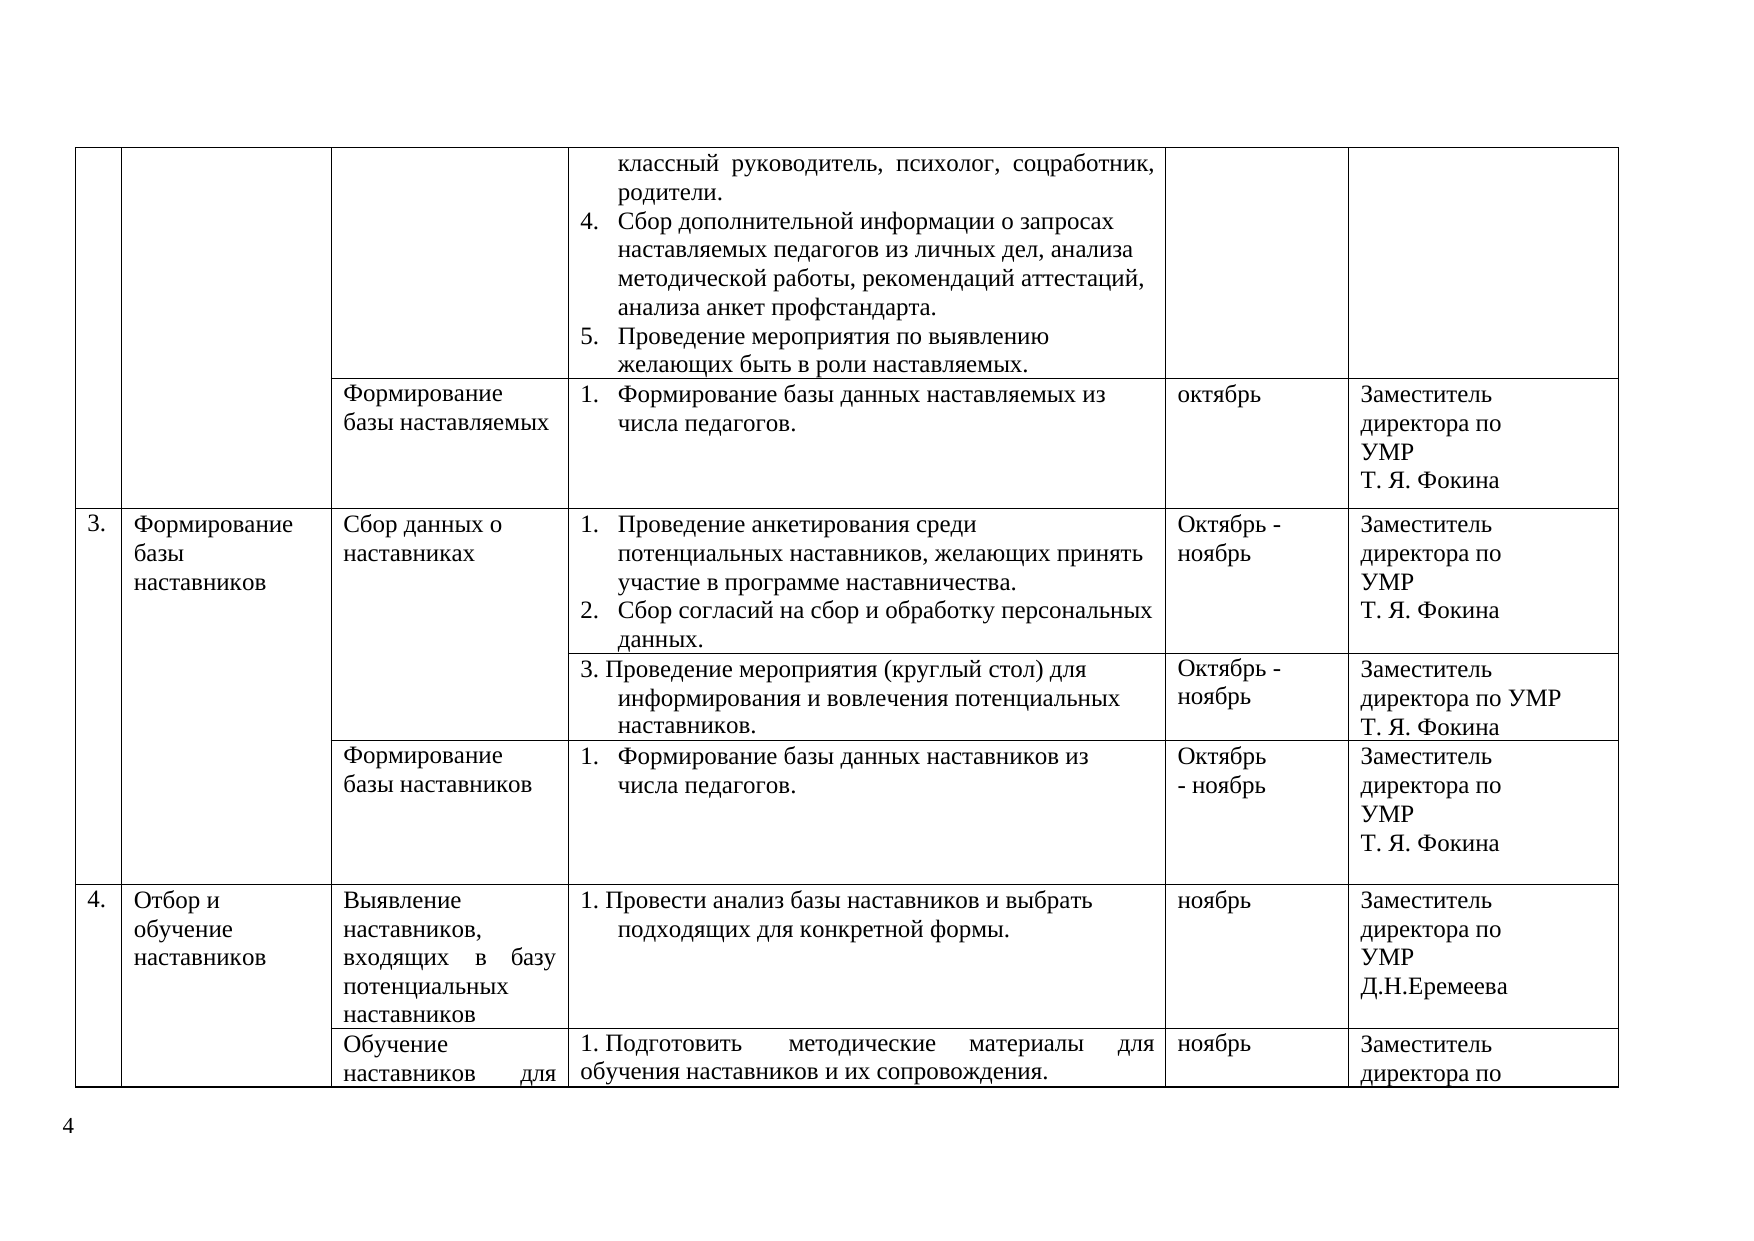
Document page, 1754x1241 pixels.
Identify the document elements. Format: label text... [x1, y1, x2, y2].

table_cell Выявление наставников, входящих в базу потенциальных наставников [332, 885, 568, 1028]
table_cell 3. Проведение мероприятия (круглый стол) для информирования и вовлечения потенциальных наставников. [569, 654, 1165, 740]
table_cell Сбор данных о наставниках [332, 509, 568, 740]
table_cell Заместитель директора по УМР Т. Я. Фокина [1349, 741, 1618, 884]
table_header [332, 148, 568, 378]
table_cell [569, 1029, 1165, 1086]
table_cell Заместитель директора по УМР Т. Я. Фокина [1349, 654, 1618, 740]
table_cell Формирование базы наставников [332, 741, 568, 884]
table_header [76, 148, 121, 508]
table_cell Заместитель директора по УМР Д.Н.Еремеева [1349, 885, 1618, 1028]
table_cell Формирование базы данных наставников из числа педагогов. [569, 741, 1165, 884]
table_cell Заместитель директора по УМР Т. Я. Фокина [1349, 379, 1618, 508]
table_cell Октябрь - ноябрь [1166, 741, 1348, 884]
table_cell Октябрь - ноябрь [1166, 509, 1348, 653]
table_cell Октябрь - ноябрь [1166, 654, 1348, 740]
table_header классный руководитель, психолог, соцработник, родители. Сбор дополнительной информации о запросах наставляемых педагогов из личных дел, анализа методической работы, рекомендаций аттестаций, анализа анкет профстандарта. Проведение мероприятия по выявлению желающих быть в роли наставляемых. [569, 148, 1165, 378]
table_cell Формирование базы наставляемых [332, 379, 568, 508]
table_header [1349, 148, 1618, 378]
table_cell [332, 1029, 568, 1086]
table_cell ноябрь [1166, 1029, 1348, 1086]
table_cell Заместитель директора по УМР Т. Я. Фокина [1349, 509, 1618, 653]
table_cell 4. [76, 885, 121, 1086]
table_cell 1. Провести анализ базы наставников и выбрать подходящих для конкретной формы. [569, 885, 1165, 1028]
table_header [122, 148, 331, 508]
table_cell Проведение анкетирования среди потенциальных наставников, желающих принять участие в программе наставничества. Сбор согласий на сбор и обработку персональных данных. [569, 509, 1165, 653]
table_cell Формирование базы наставников [122, 509, 331, 884]
table_cell ноябрь [1166, 885, 1348, 1028]
table_cell Формирование базы данных наставляемых из числа педагогов. [569, 379, 1165, 508]
table_header [1166, 148, 1348, 378]
table_cell Отбор и обучение наставников [122, 885, 331, 1086]
table_cell октябрь [1166, 379, 1348, 508]
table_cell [1349, 1029, 1618, 1086]
table_cell 3. [76, 509, 121, 884]
